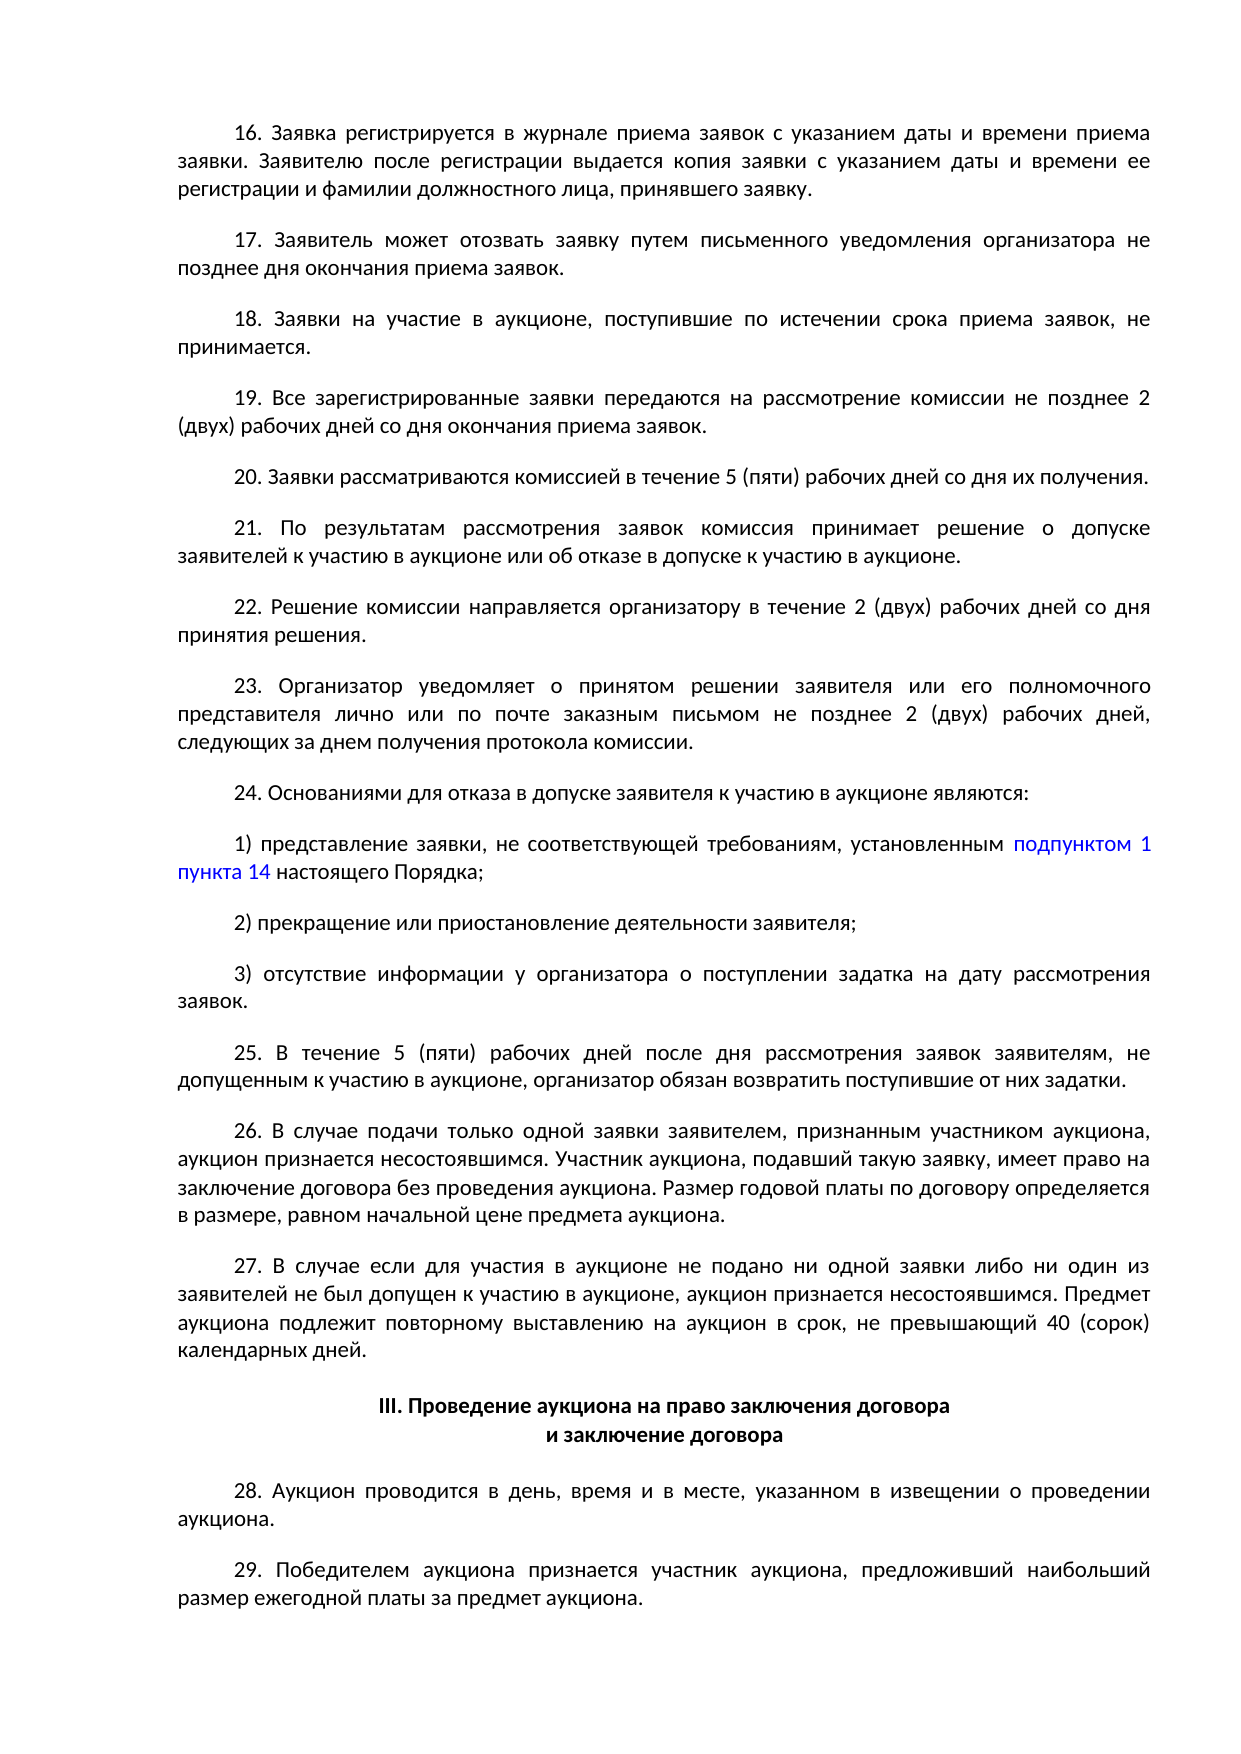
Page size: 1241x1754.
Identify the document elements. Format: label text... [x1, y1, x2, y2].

text 19. Все зарегистрированные заявки передаются на рассмотрение комиссии не позднее 2 (двух) рабочих дней со дня окончания приема заявок. [177, 383, 1152, 439]
text 21. По результатам рассмотрения заявок комиссия принимает решение о допуске заявителей к участию в аукционе или об отказе в допуске к участию в аукционе. [177, 513, 1152, 569]
text 22. Решение комиссии направляется организатору в течение 2 (двух) рабочих дней со дня принятия решения. [177, 592, 1152, 648]
text 24. Основаниями для отказа в допуске заявителя к участию в аукционе являются: [177, 778, 1152, 806]
text 20. Заявки рассматриваются комиссией в течение 5 (пяти) рабочих дней со дня их получения. [177, 462, 1152, 490]
text 16. Заявка регистрируется в журнале приема заявок с указанием даты и времени приема заявки. Заявителю после регистрации выдается копия заявки с указанием даты и времени ее регистрации и фамилии должностного лица, принявшего заявку. [177, 118, 1152, 202]
text 3) отсутствие информации у организатора о поступлении задатка на дату рассмотрения заявок. [177, 959, 1152, 1015]
text 23. Организатор уведомляет о принятом решении заявителя или его полномочного представителя лично или по почте заказным письмом не позднее 2 (двух) рабочих дней, следующих за днем получения протокола комиссии. [177, 671, 1152, 755]
text 29. Победителем аукциона признается участник аукциона, предложивший наибольший размер ежегодной платы за предмет аукциона. [177, 1555, 1152, 1611]
text 17. Заявитель может отозвать заявку путем письменного уведомления организатора не позднее дня окончания приема заявок. [177, 225, 1152, 281]
text 28. Аукцион проводится в день, время и в месте, указанном в извещении о проведении аукциона. [177, 1476, 1152, 1532]
text 27. В случае если для участия в аукционе не подано ни одной заявки либо ни один из заявителей не был допущен к участию в аукционе, аукцион признается несостоявшимся. Предмет аукциона подлежит повторному выставлению на аукцион в срок, не превышающий 40 (сорок) календарных дней. [177, 1252, 1152, 1364]
text 18. Заявки на участие в аукционе, поступившие по истечении срока приема заявок, не принимается. [177, 304, 1152, 360]
text 26. В случае подачи только одной заявки заявителем, признанным участником аукциона, аукцион признается несостоявшимся. Участник аукциона, подавший такую заявку, имеет право на заключение договора без проведения аукциона. Размер годовой платы по договору определяется в размере, равном начальной цене предмета аукциона. [177, 1117, 1152, 1229]
title III. Проведение аукциона на право заключения договора [177, 1392, 1152, 1420]
text 1) представление заявки, не соответствующей требованиям, установленным подпунктом 1 пункта 14 настоящего Порядка; [177, 829, 1152, 885]
text 2) прекращение или приостановление деятельности заявителя; [177, 908, 1152, 936]
title и заключение договора [177, 1420, 1152, 1448]
text 25. В течение 5 (пяти) рабочих дней после дня рассмотрения заявок заявителям, не допущенным к участию в аукционе, организатор обязан возвратить поступившие от них задатки. [177, 1038, 1152, 1094]
